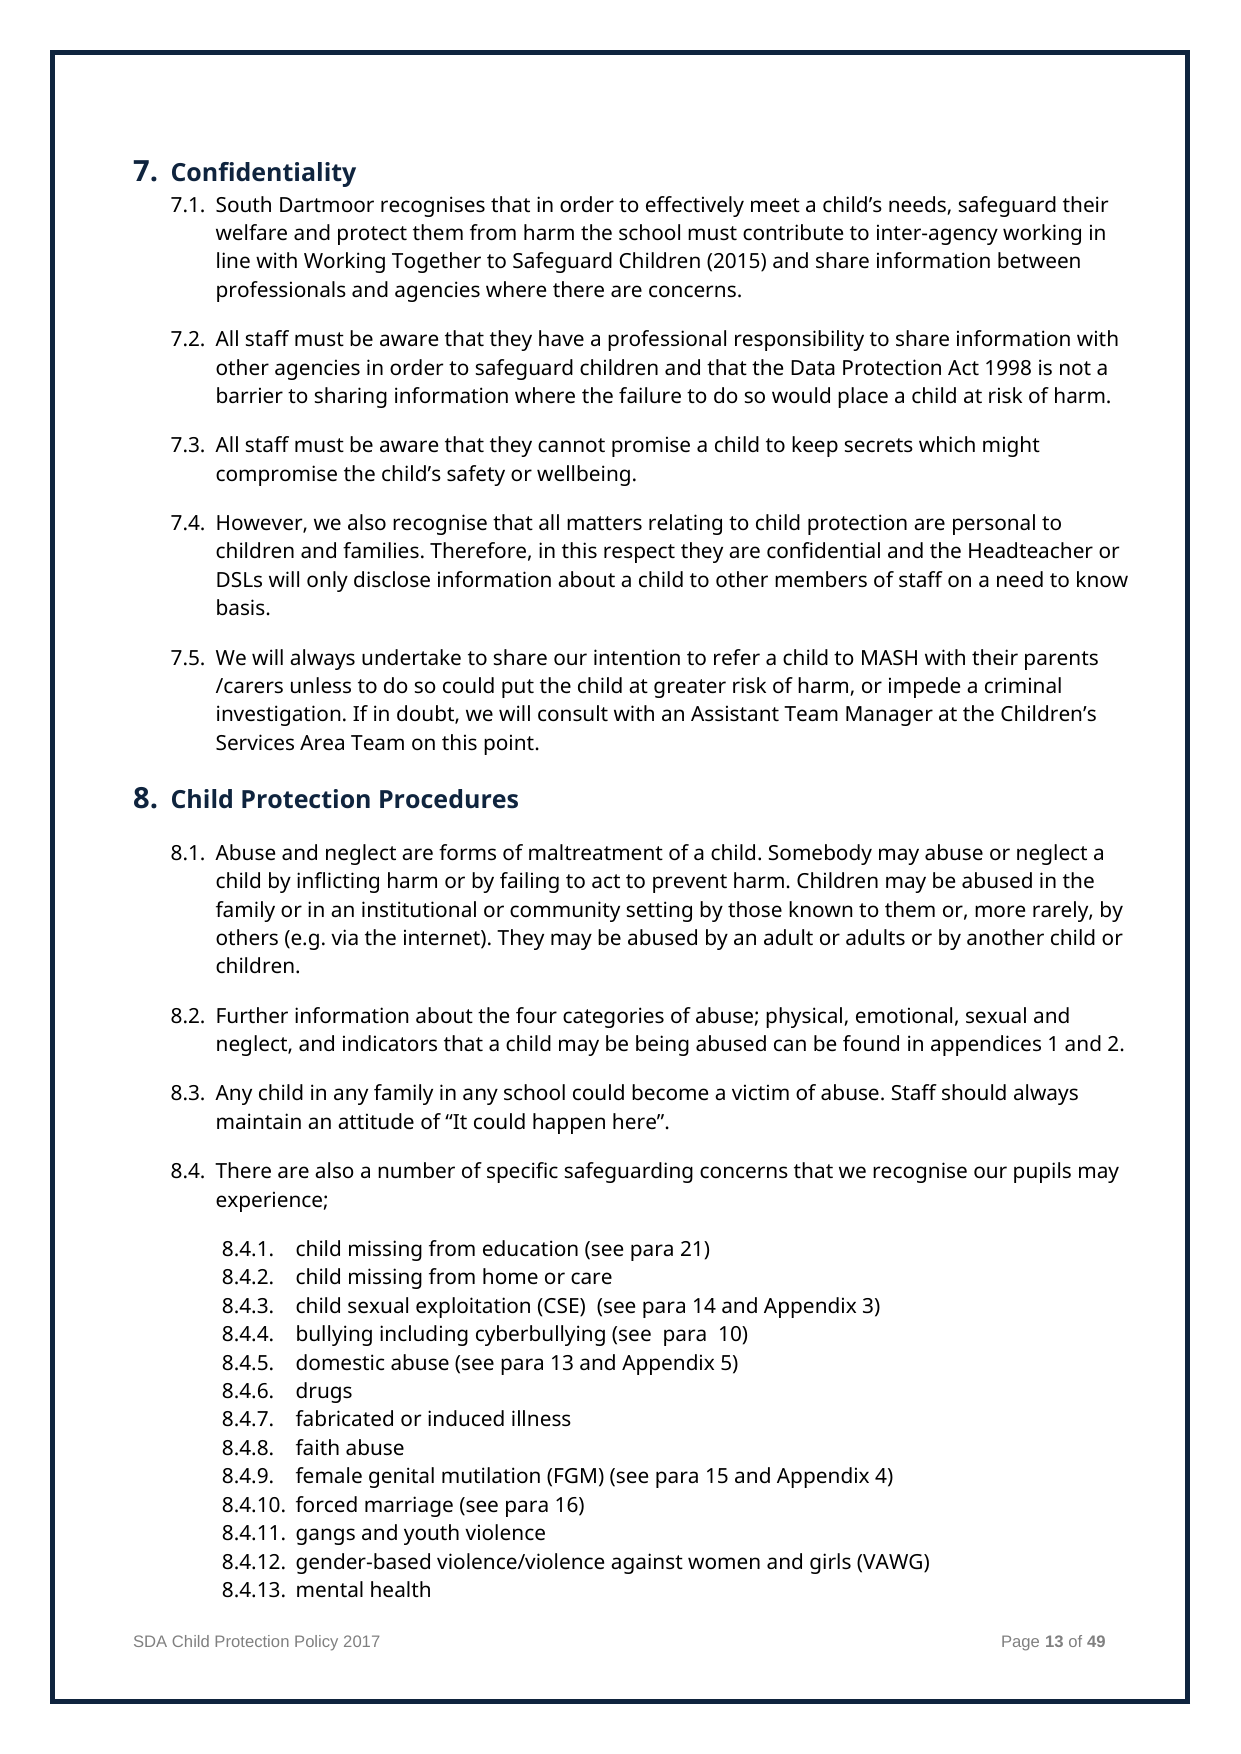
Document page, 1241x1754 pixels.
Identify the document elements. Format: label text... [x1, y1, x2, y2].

subtitle child sexual exploitation (CSE) (see para 14 and Appendix 3) [222, 1291, 1137, 1319]
subtitle Child Protection Procedures [133, 777, 1137, 817]
subtitle bullying including cyberbullying (see para 10) [222, 1319, 1137, 1348]
subtitle forced marriage (see para 16) [222, 1490, 1137, 1518]
subtitle gangs and youth violence [222, 1518, 1137, 1547]
subtitle All staff must be aware that they cannot promise a child to keep secrets which might compromise the child’s safety or wellbeing. [170, 430, 1137, 487]
subtitle All staff must be aware that they have a professional responsibility to share information with other agencies in order to safeguard children and that the Data Protection Act 1998 is not a barrier to sharing information where the failure to do so would place a child at risk of harm. [170, 324, 1137, 409]
subtitle female genital mutilation (FGM) (see para 15 and Appendix 4) [222, 1461, 1137, 1490]
subtitle gender-based violence/violence against women and girls (VAWG) [222, 1547, 1137, 1575]
subtitle mental health [222, 1575, 1137, 1604]
subtitle However, we also recognise that all matters relating to child protection are personal to children and families. Therefore, in this respect they are confidential and the Headteacher or DSLs will only disclose information about a child to other members of staff on a need to know basis. [170, 508, 1137, 622]
subtitle Abuse and neglect are forms of maltreatment of a child. Somebody may abuse or neglect a child by inflicting harm or by failing to act to prevent harm. Children may be abused in the family or in an institutional or community setting by those known to them or, more rarely, by others (e.g. via the internet). They may be abused by an adult or adults or by another child or children. [170, 838, 1137, 980]
subtitle child missing from education (see para 21) [222, 1234, 1137, 1262]
subtitle child missing from home or care [222, 1262, 1137, 1291]
subtitle domestic abuse (see para 13 and Appendix 5) [222, 1348, 1137, 1376]
subtitle drugs [222, 1376, 1137, 1404]
subtitle fabricated or induced illness [222, 1404, 1137, 1433]
subtitle Confidentiality [133, 150, 1137, 190]
subtitle Further information about the four categories of abuse; physical, emotional, sexual and neglect, and indicators that a child may be being abused can be found in appendices 1 and 2. [170, 1001, 1137, 1058]
subtitle There are also a number of specific safeguarding concerns that we recognise our pupils may experience; [170, 1156, 1137, 1213]
subtitle We will always undertake to share our intention to refer a child to MASH with their parents /carers unless to do so could put the child at greater risk of harm, or impede a criminal investigation. If in doubt, we will consult with an Assistant Team Manager at the Children’s Services Area Team on this point. [170, 643, 1137, 756]
subtitle South Dartmoor recognises that in order to effectively meet a child’s needs, safeguard their welfare and protect them from harm the school must contribute to inter-agency working in line with Working Together to Safeguard Children (2015) and share information between professionals and agencies where there are concerns. [170, 190, 1137, 303]
subtitle faith abuse [222, 1433, 1137, 1461]
subtitle Any child in any family in any school could become a victim of abuse. Staff should always maintain an attitude of “It could happen here”. [170, 1078, 1137, 1135]
